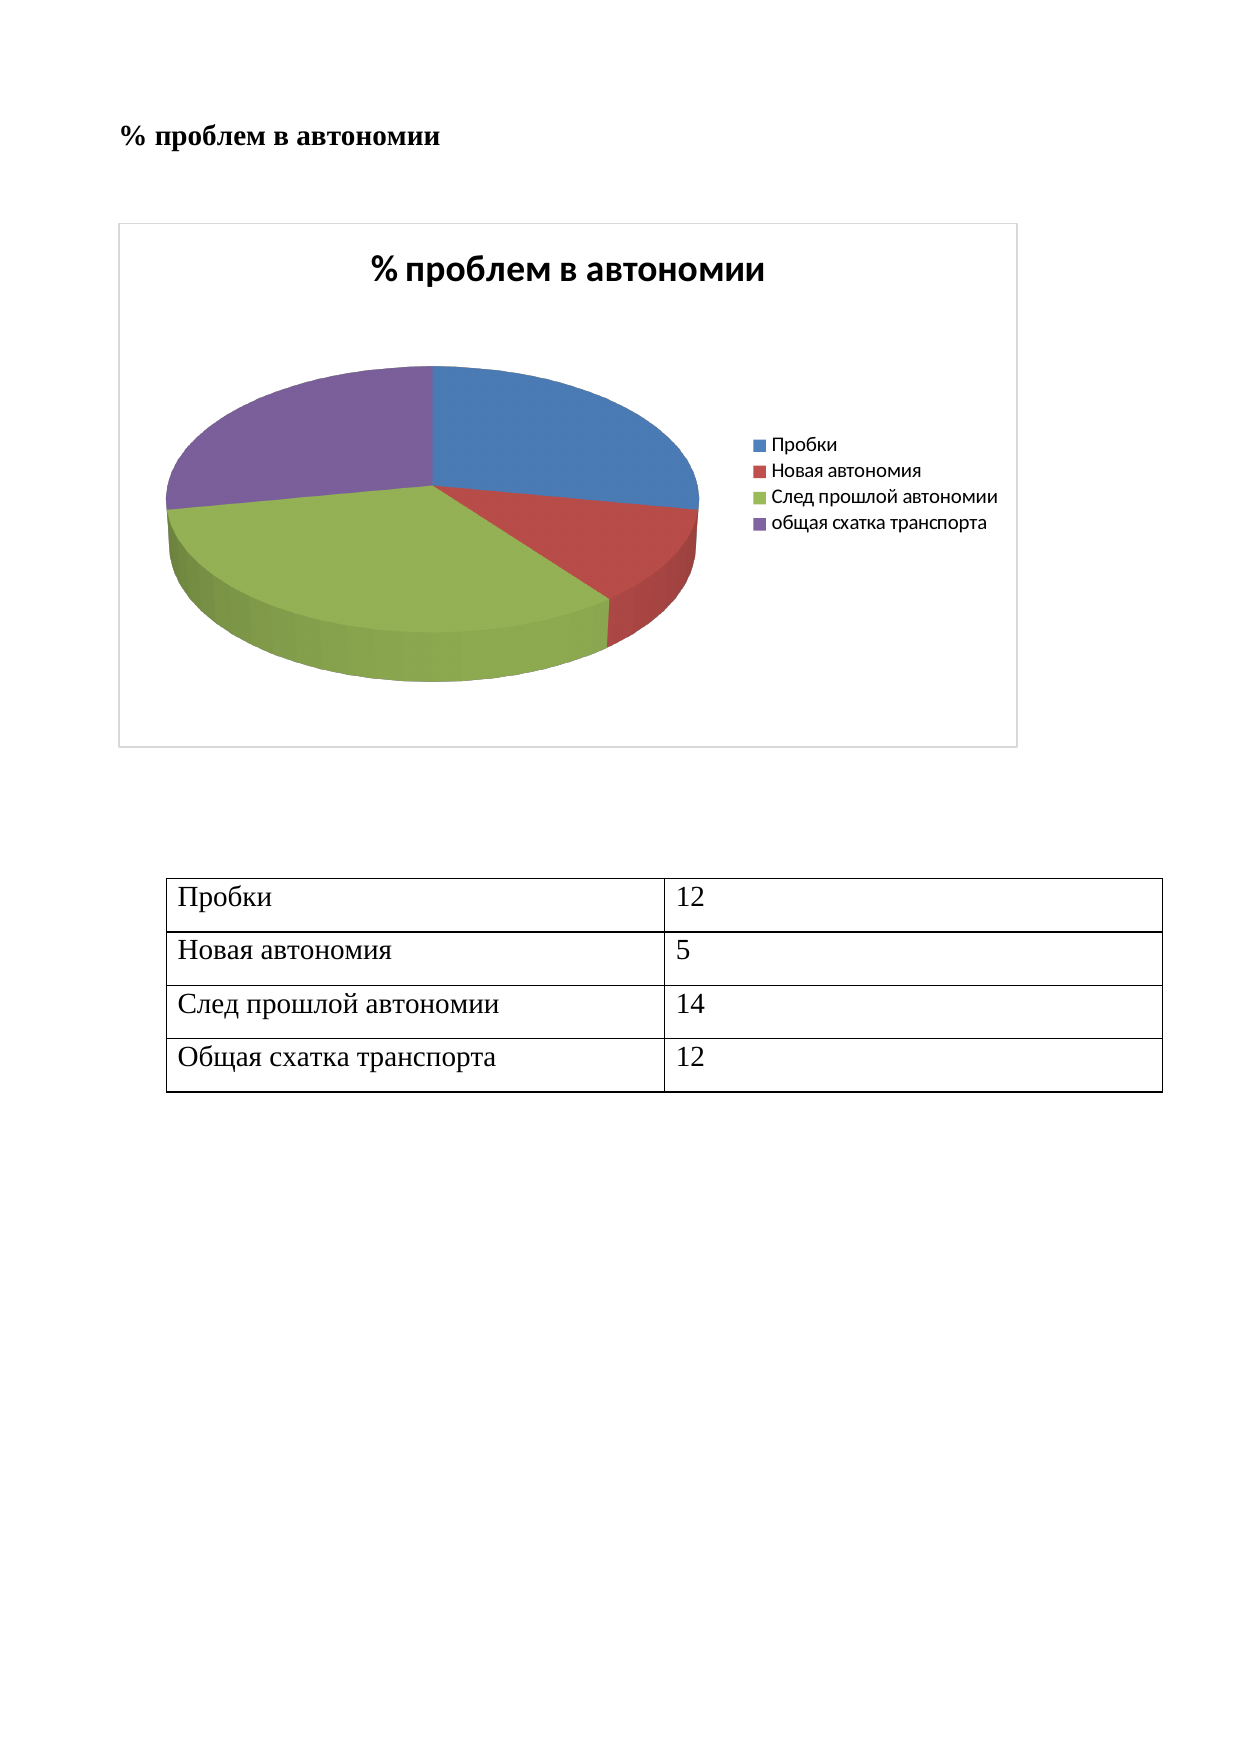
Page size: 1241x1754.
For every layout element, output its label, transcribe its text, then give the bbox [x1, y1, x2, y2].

table_cell Общая схатка транспорта [167, 1039, 664, 1091]
text % проблем в автономии [118, 118, 1152, 152]
table_header Пробки [167, 879, 664, 931]
table_cell 12 [665, 1039, 1162, 1091]
table_cell 5 [665, 933, 1162, 985]
table_header 12 [665, 879, 1162, 931]
table_cell След прошлой автономии [167, 986, 664, 1038]
table_cell Новая автономия [167, 933, 664, 985]
table_cell 14 [665, 986, 1162, 1038]
